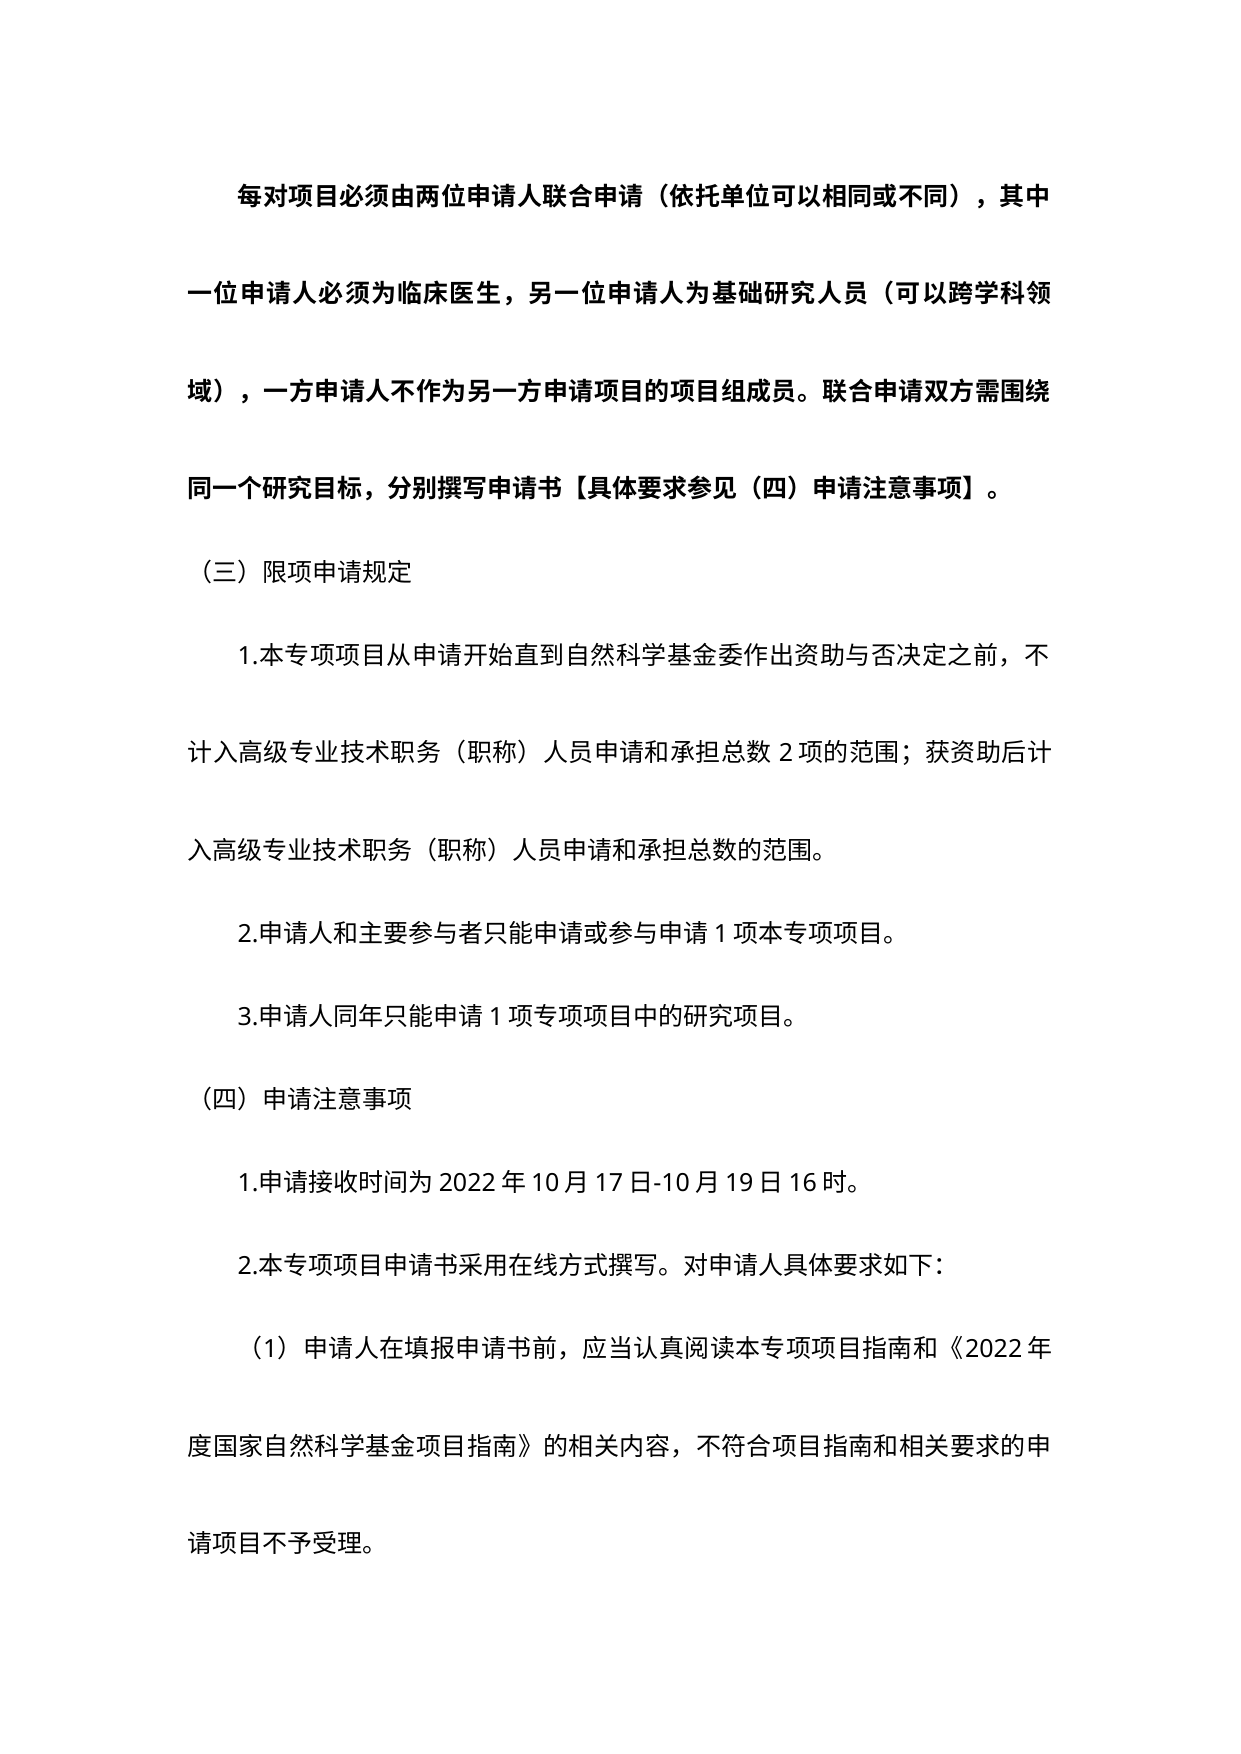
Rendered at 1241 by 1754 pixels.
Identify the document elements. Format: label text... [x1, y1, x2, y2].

text 1.申请接收时间为2022年10月17日-10月19日16时。 [187, 1148, 1053, 1213]
text 1.本专项项目从申请开始直到自然科学基金委作出资助与否决定之前，不计入高级专业技术职务（职称）人员申请和承担总数2项的范围；获资助后计入高级专业技术职务（职称）人员申请和承担总数的范围。 [187, 621, 1053, 881]
text 每对项目必须由两位申请人联合申请（依托单位可以相同或不同），其中一位申请人必须为临床医生，另一位申请人为基础研究人员（可以跨学科领域），一方申请人不作为另一方申请项目的项目组成员。联合申请双方需围绕同一个研究目标，分别撰写申请书【具体要求参见（四）申请注意事项】。 [187, 162, 1053, 519]
text （四）申请注意事项 [187, 1065, 1053, 1130]
text 2.本专项项目申请书采用在线方式撰写。对申请人具体要求如下： [187, 1231, 1053, 1296]
text 2.申请人和主要参与者只能申请或参与申请1项本专项项目。 [187, 899, 1053, 964]
text 3.申请人同年只能申请1项专项项目中的研究项目。 [187, 982, 1053, 1047]
text （1）申请人在填报申请书前，应当认真阅读本专项项目指南和《2022年度国家自然科学基金项目指南》的相关内容，不符合项目指南和相关要求的申请项目不予受理。 [187, 1314, 1053, 1574]
text （三）限项申请规定 [187, 538, 1053, 603]
